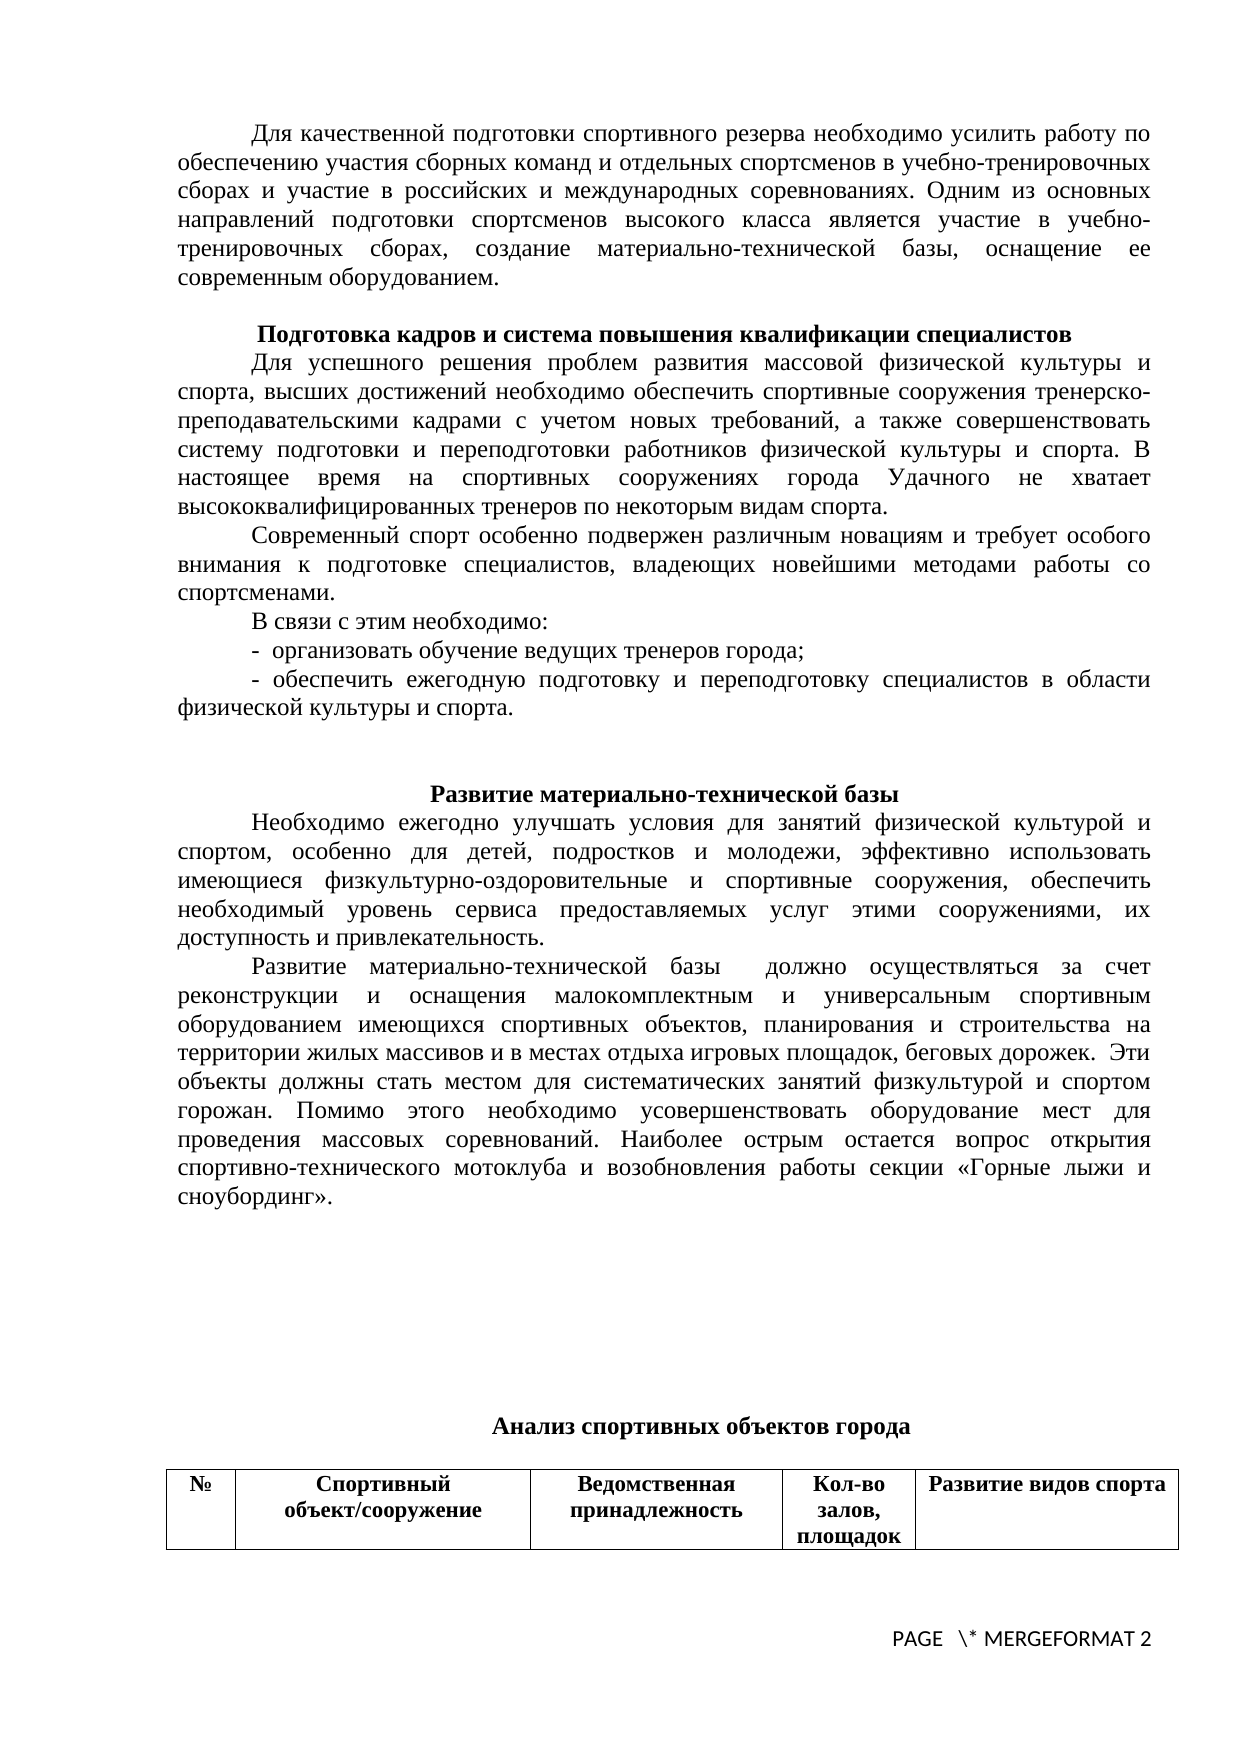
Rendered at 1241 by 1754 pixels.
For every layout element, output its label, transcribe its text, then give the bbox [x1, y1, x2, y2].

text Развитие материально-технической базы должно осуществляться за счет реконструкции и оснащения малокомплектным и универсальным спортивным оборудованием имеющихся спортивных объектов, планирования и строительства на территории жилых массивов и в местах отдыха игровых площадок, беговых дорожек. Эти объекты должны стать местом для систематических занятий физкультурой и спортом горожан. Помимо этого необходимо усовершенствовать оборудование мест для проведения массовых соревнований. Наиболее острым остается вопрос открытия спортивно-технического мотоклуба и возобновления работы секции «Горные лыжи и сноубординг». [177, 951, 1152, 1210]
table_header № [167, 1470, 235, 1549]
text В связи с этим необходимо: [177, 606, 1152, 635]
text Для успешного решения проблем развития массовой физической культуры и спорта, высших достижений необходимо обеспечить спортивные сооружения тренерско-преподавательскими кадрами с учетом новых требований, а также совершенствовать систему подготовки и переподготовки работников физической культуры и спорта. В настоящее время на спортивных сооружениях города Удачного не хватает высококвалифицированных тренеров по некоторым видам спорта. [177, 347, 1152, 520]
table_header Развитие видов спорта [916, 1470, 1178, 1549]
text Современный спорт особенно подвержен различным новациям и требует особого внимания к подготовке специалистов, владеющих новейшими методами работы со спортсменами. [177, 520, 1152, 606]
text Необходимо ежегодно улучшать условия для занятий физической культурой и спортом, особенно для детей, подростков и молодежи, эффективно использовать имеющиеся физкультурно-оздоровительные и спортивные сооружения, обеспечить необходимый уровень сервиса предоставляемых услуг этими сооружениями, их доступность и привлекательность. [177, 807, 1152, 951]
text Для качественной подготовки спортивного резерва необходимо усилить работу по обеспечению участия сборных команд и отдельных спортсменов в учебно-тренировочных сборах и участие в российских и международных соревнованиях. Одним из основных направлений подготовки спортсменов высокого класса является участие в учебно-тренировочных сборах, создание материально-технической базы, оснащение ее современным оборудованием. [177, 118, 1152, 291]
text Развитие материально-технической базы [177, 779, 1152, 807]
table_header Ведомственная принадлежность [531, 1470, 782, 1549]
text - организовать обучение ведущих тренеров города; [177, 635, 1152, 664]
text Анализ спортивных объектов города [177, 1411, 1152, 1440]
table_header Спортивный объект/сооружение [236, 1470, 530, 1549]
text Подготовка кадров и система повышения квалификации специалистов [177, 319, 1152, 347]
table_header Кол-во залов, площадок [783, 1470, 915, 1549]
text - обеспечить ежегодную подготовку и переподготовку специалистов в области физической культуры и спорта. [177, 664, 1152, 721]
